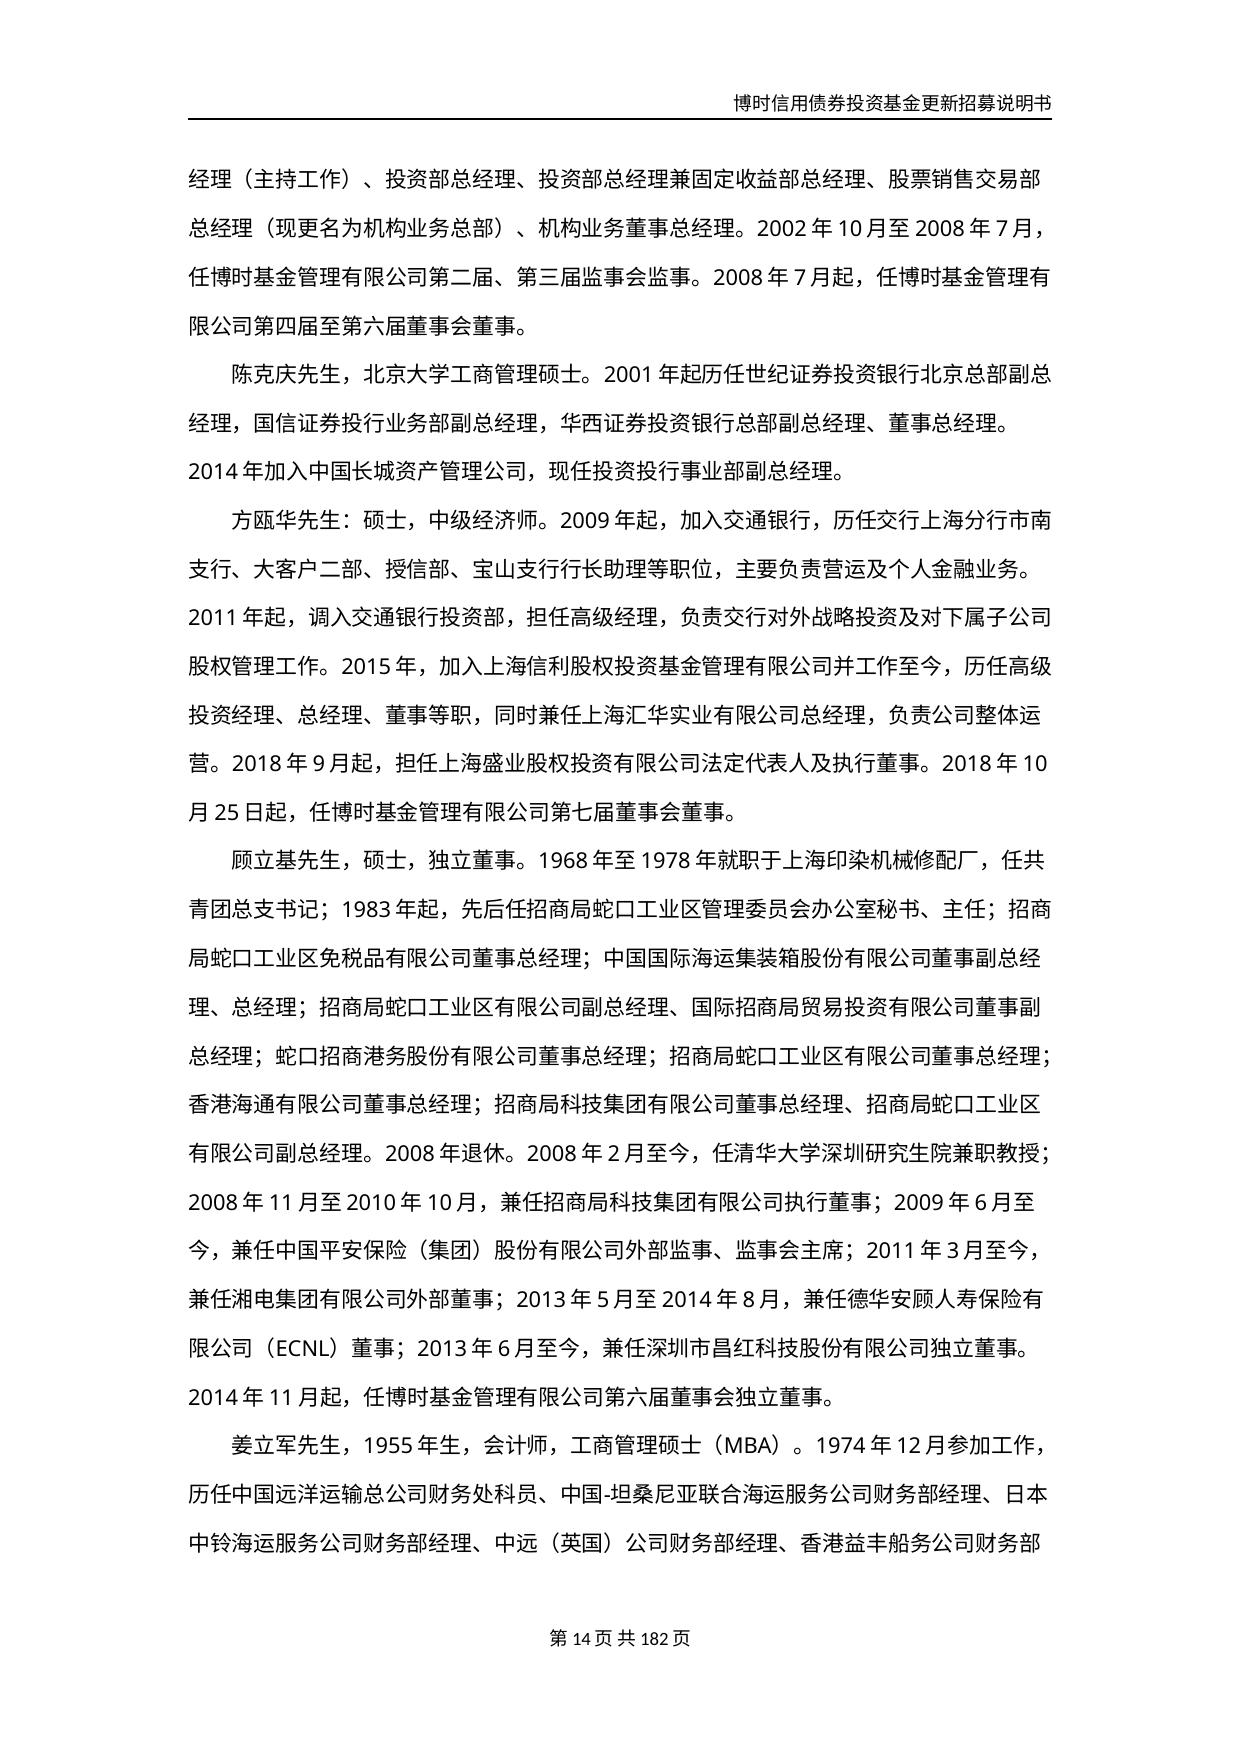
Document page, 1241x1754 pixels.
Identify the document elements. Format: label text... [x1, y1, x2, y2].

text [188, 1428, 1052, 1558]
text 方瓯华先生：硕士，中级经济师。2009年起，加入交通银行，历任交行上海分行市南支行、大客户二部、授信部、宝山支行行长助理等职位，主要负责营运及个人金融业务。2011年起，调入交通银行投资部，担任高级经理，负责交行对外战略投资及对下属子公司股权管理工作。2015年，加入上海信利股权投资基金管理有限公司并工作至今，历任高级投资经理、总经理、董事等职，同时兼任上海汇华实业有限公司总经理，负责公司整体运营。2018年9月起，担任上海盛业股权投资有限公司法定代表人及执行董事。2018年10月25日起，任博时基金管理有限公司第七届董事会董事。 [188, 502, 1052, 827]
text 顾立基先生，硕士，独立董事。1968年至1978年就职于上海印染机械修配厂，任共青团总支书记；1983年起，先后任招商局蛇口工业区管理委员会办公室秘书、主任；招商局蛇口工业区免税品有限公司董事总经理；中国国际海运集装箱股份有限公司董事副总经理、总经理；招商局蛇口工业区有限公司副总经理、国际招商局贸易投资有限公司董事副总经理；蛇口招商港务股份有限公司董事总经理；招商局蛇口工业区有限公司董事总经理；香港海通有限公司董事总经理；招商局科技集团有限公司董事总经理、招商局蛇口工业区有限公司副总经理。2008年退休。2008年2月至今，任清华大学深圳研究生院兼职教授；2008年11月至2010年10月，兼任招商局科技集团有限公司执行董事；2009年6月至今，兼任中国平安保险（集团）股份有限公司外部监事、监事会主席；2011年3月至今，兼任湘电集团有限公司外部董事；2013年5月至2014年8月，兼任德华安顾人寿保险有限公司（ECNL）董事；2013年6月至今，兼任深圳市昌红科技股份有限公司独立董事。2014年11月起，任博时基金管理有限公司第六届董事会独立董事。 [188, 843, 1052, 1412]
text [188, 162, 1052, 341]
text 陈克庆先生，北京大学工商管理硕士。2001年起历任世纪证券投资银行北京总部副总经理，国信证券投行业务部副总经理，华西证券投资银行总部副总经理、董事总经理。2014年加入中国长城资产管理公司，现任投资投行事业部副总经理。 [188, 357, 1052, 487]
